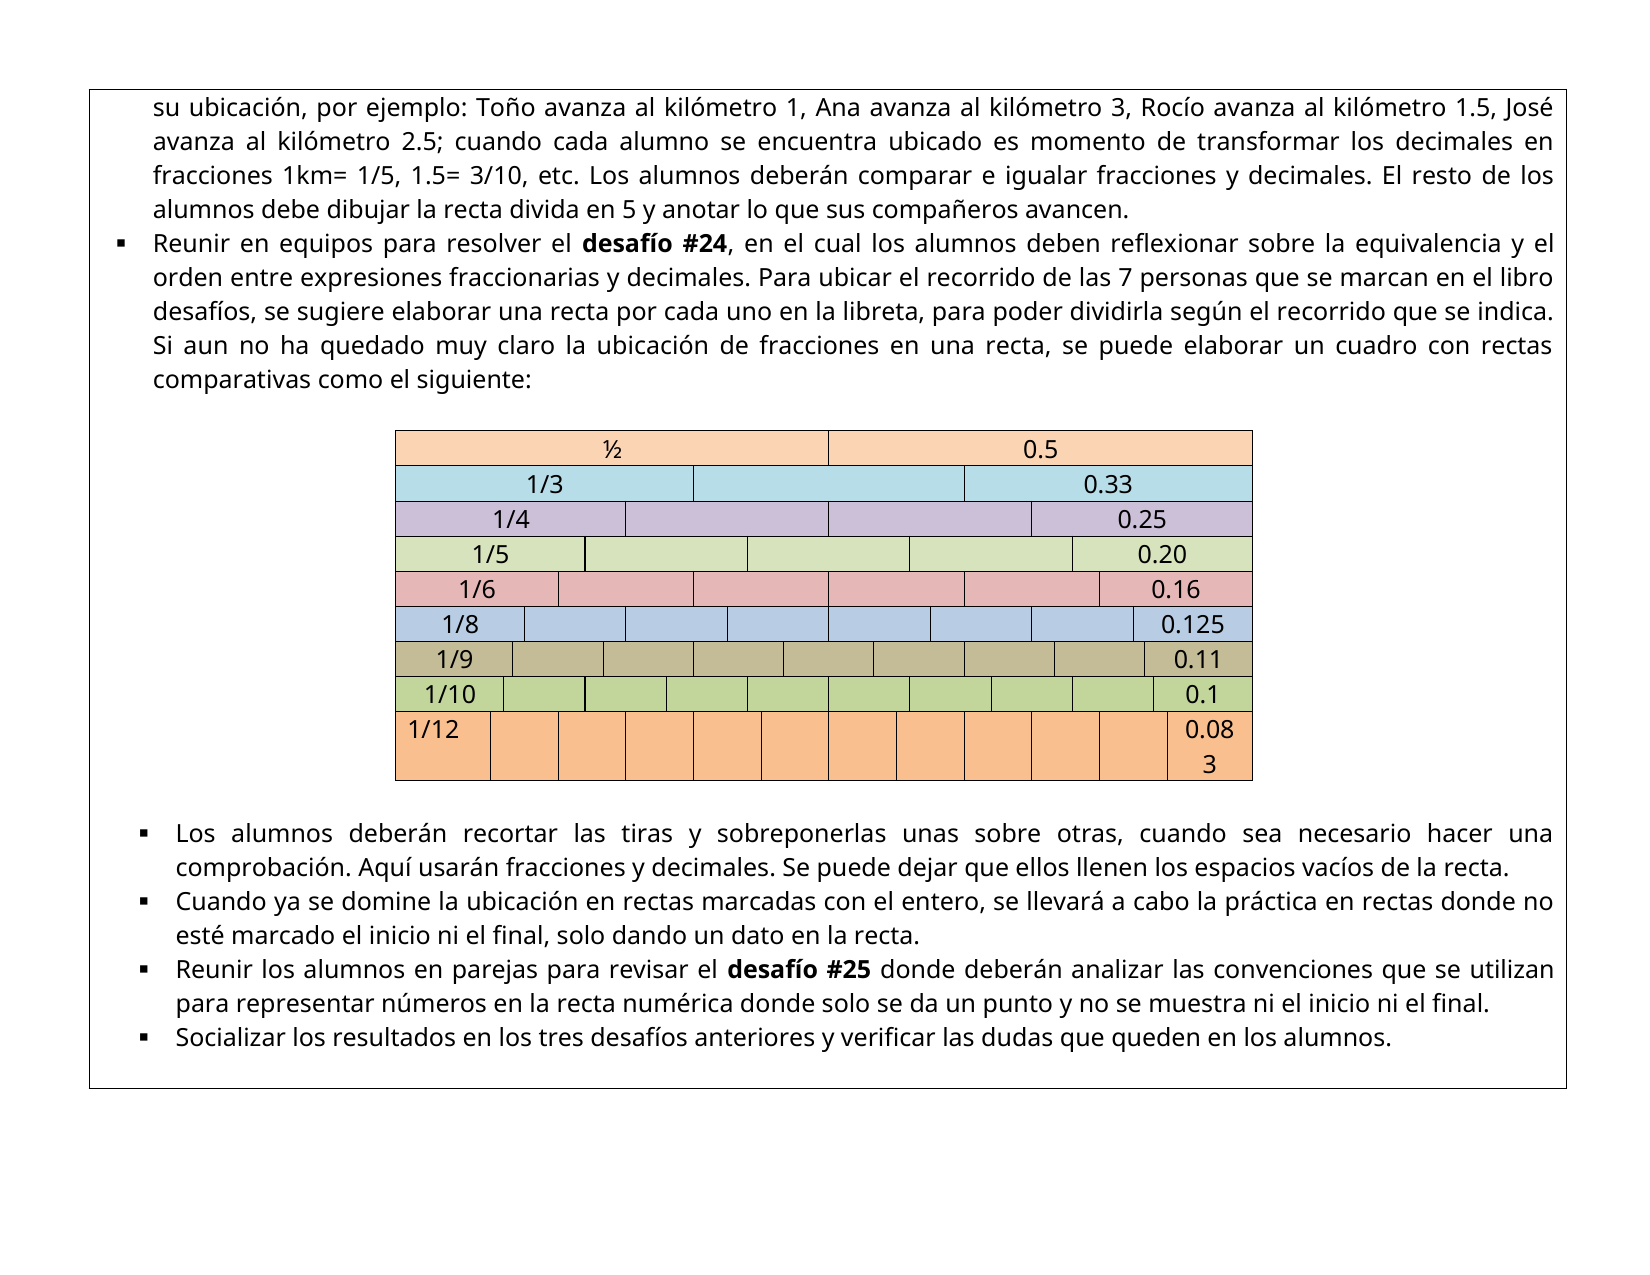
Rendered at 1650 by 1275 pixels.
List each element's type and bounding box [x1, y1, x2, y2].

table_cell [90, 90, 1566, 1088]
